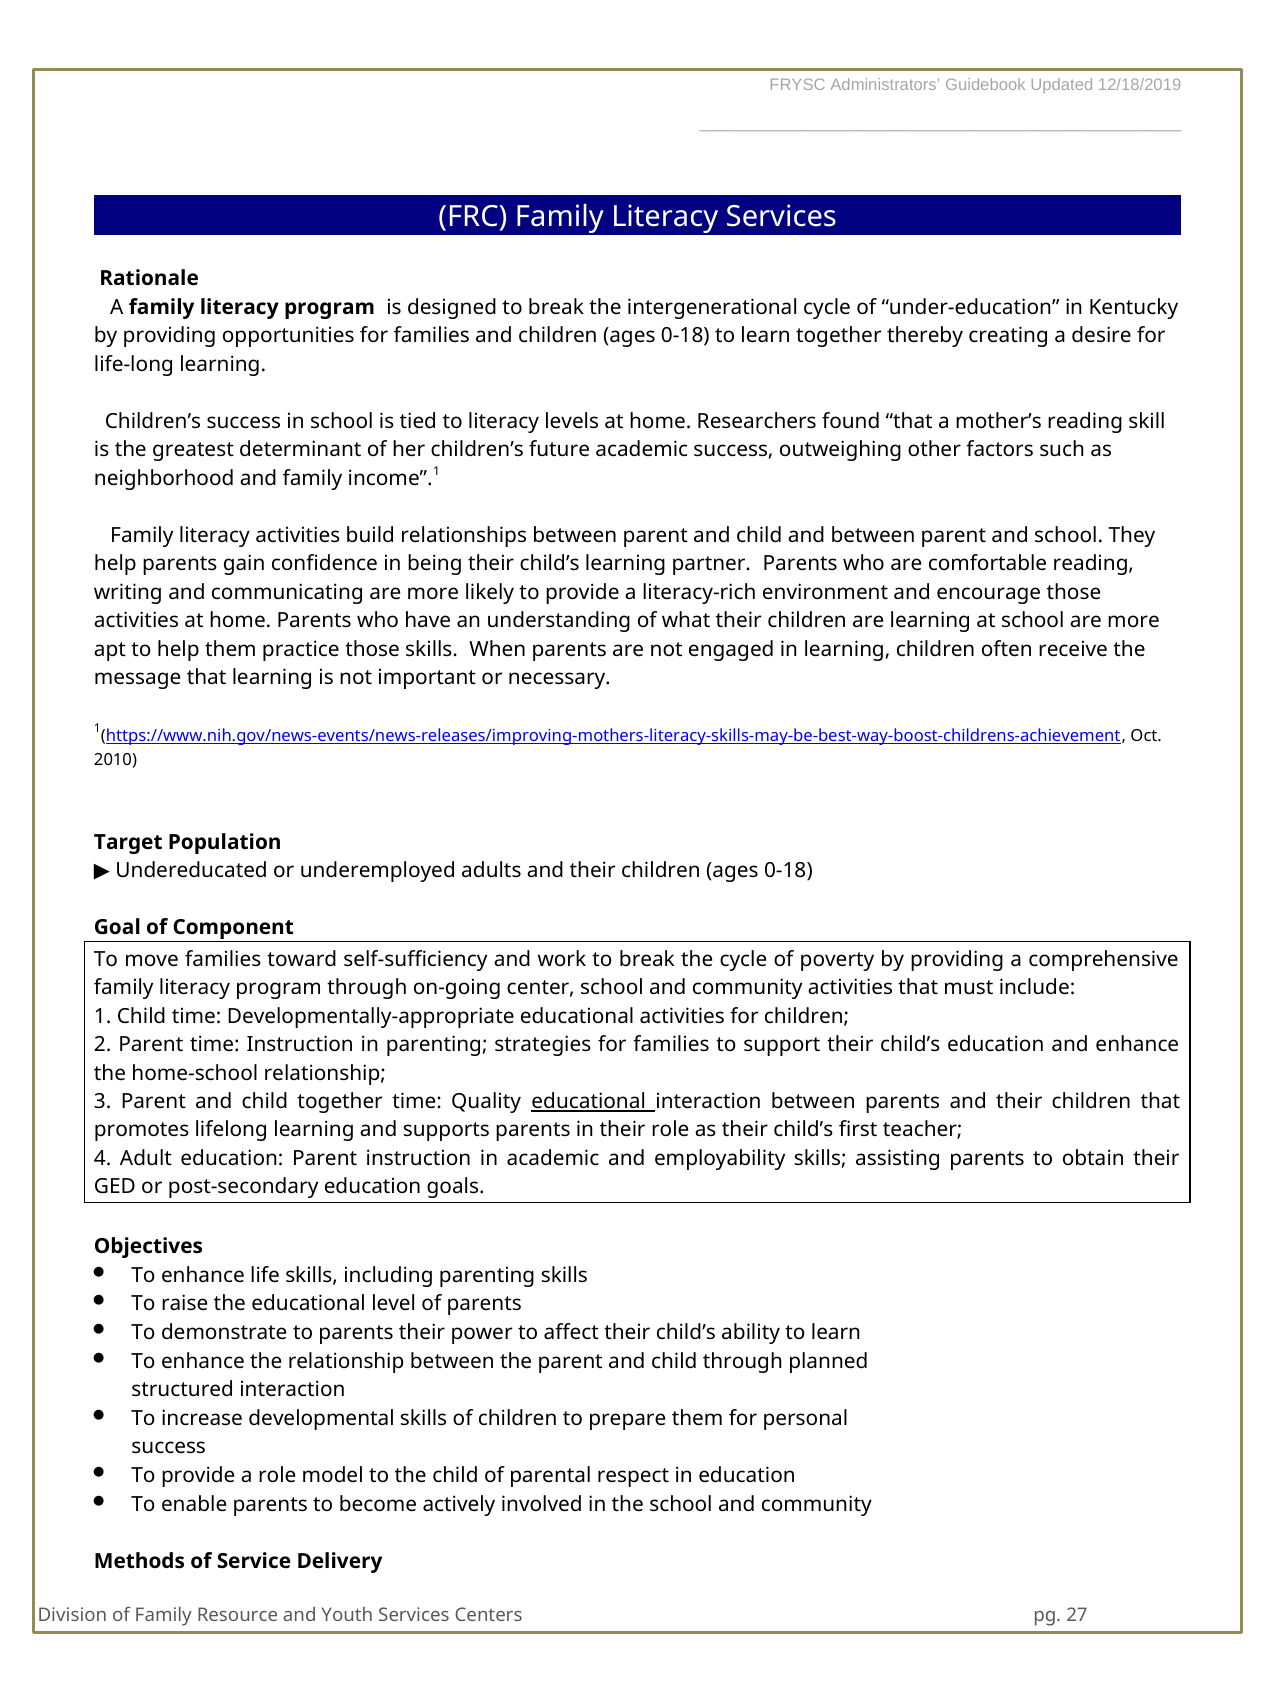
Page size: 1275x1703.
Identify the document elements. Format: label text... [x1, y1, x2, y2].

text ▶ Undereducated or underemployed adults and their children (ages 0-18) [94, 856, 1181, 884]
text Children’s success in school is tied to literacy levels at home. Researchers found “that a mother’s reading skill is the greatest determinant of her children’s future academic success, outweighing other factors such as neighborhood and family income”.1 [94, 406, 1181, 520]
list To enable parents to become actively involved in the school and community [94, 1489, 1181, 1517]
list To provide a role model to the child of parental respect in education [94, 1460, 1181, 1489]
list To demonstrate to parents their power to affect their child’s ability to learn [94, 1317, 1181, 1346]
text 2. Parent time: Instruction in parenting; strategies for families to support their child’s education and enhance the home-school relationship; [94, 1029, 1181, 1086]
text 1. Child time: Developmentally-appropriate educational activities for children; [94, 1001, 1181, 1029]
list To enhance life skills, including parenting skills [94, 1260, 1181, 1288]
text Goal of Component [94, 912, 1181, 941]
text A family literacy program is designed to break the intergenerational cycle of “under-education” in Kentucky by providing opportunities for families and children (ages 0-18) to learn together thereby creating a desire for life-long learning. [94, 292, 1181, 406]
text Rationale [94, 263, 1181, 292]
text Target Population [94, 827, 1181, 856]
text To move families toward self-sufficiency and work to break the cycle of poverty by providing a comprehensive family literacy program through on-going center, school and community activities that must include: [85, 942, 1189, 1001]
text Objectives [94, 1231, 1181, 1260]
text 3. Parent and child together time: Quality educational interaction between parents and their children that promotes lifelong learning and supports parents in their role as their child’s first teacher; [94, 1086, 1181, 1140]
list To raise the educational level of parents [94, 1288, 1181, 1317]
list To increase developmental skills of children to prepare them for personal success [94, 1403, 1181, 1460]
text Methods of Service Delivery [94, 1546, 1181, 1574]
text 4. Adult education: Parent instruction in academic and employability skills; assisting parents to obtain their GED or post-secondary education goals. [85, 1140, 1189, 1202]
list To enhance the relationship between the parent and child through planned structured interaction [94, 1346, 1181, 1403]
text 1(https://www.nih.gov/news-events/news-releases/improving-mothers-literacy-skills-may-be-best-way-boost-childrens-achievement, Oct. 2010) [94, 719, 1181, 770]
text Family literacy activities build relationships between parent and child and between parent and school. They help parents gain confidence in being their child’s learning partner. Parents who are comfortable reading, writing and communicating are more likely to provide a literacy-rich environment and encourage those activities at home. Parents who have an understanding of what their children are learning at school are more apt to help them practice those skills. When parents are not engaged in learning, children often receive the message that learning is not important or necessary. [94, 520, 1181, 691]
text (FRC) Family Literacy Services [94, 195, 1181, 235]
